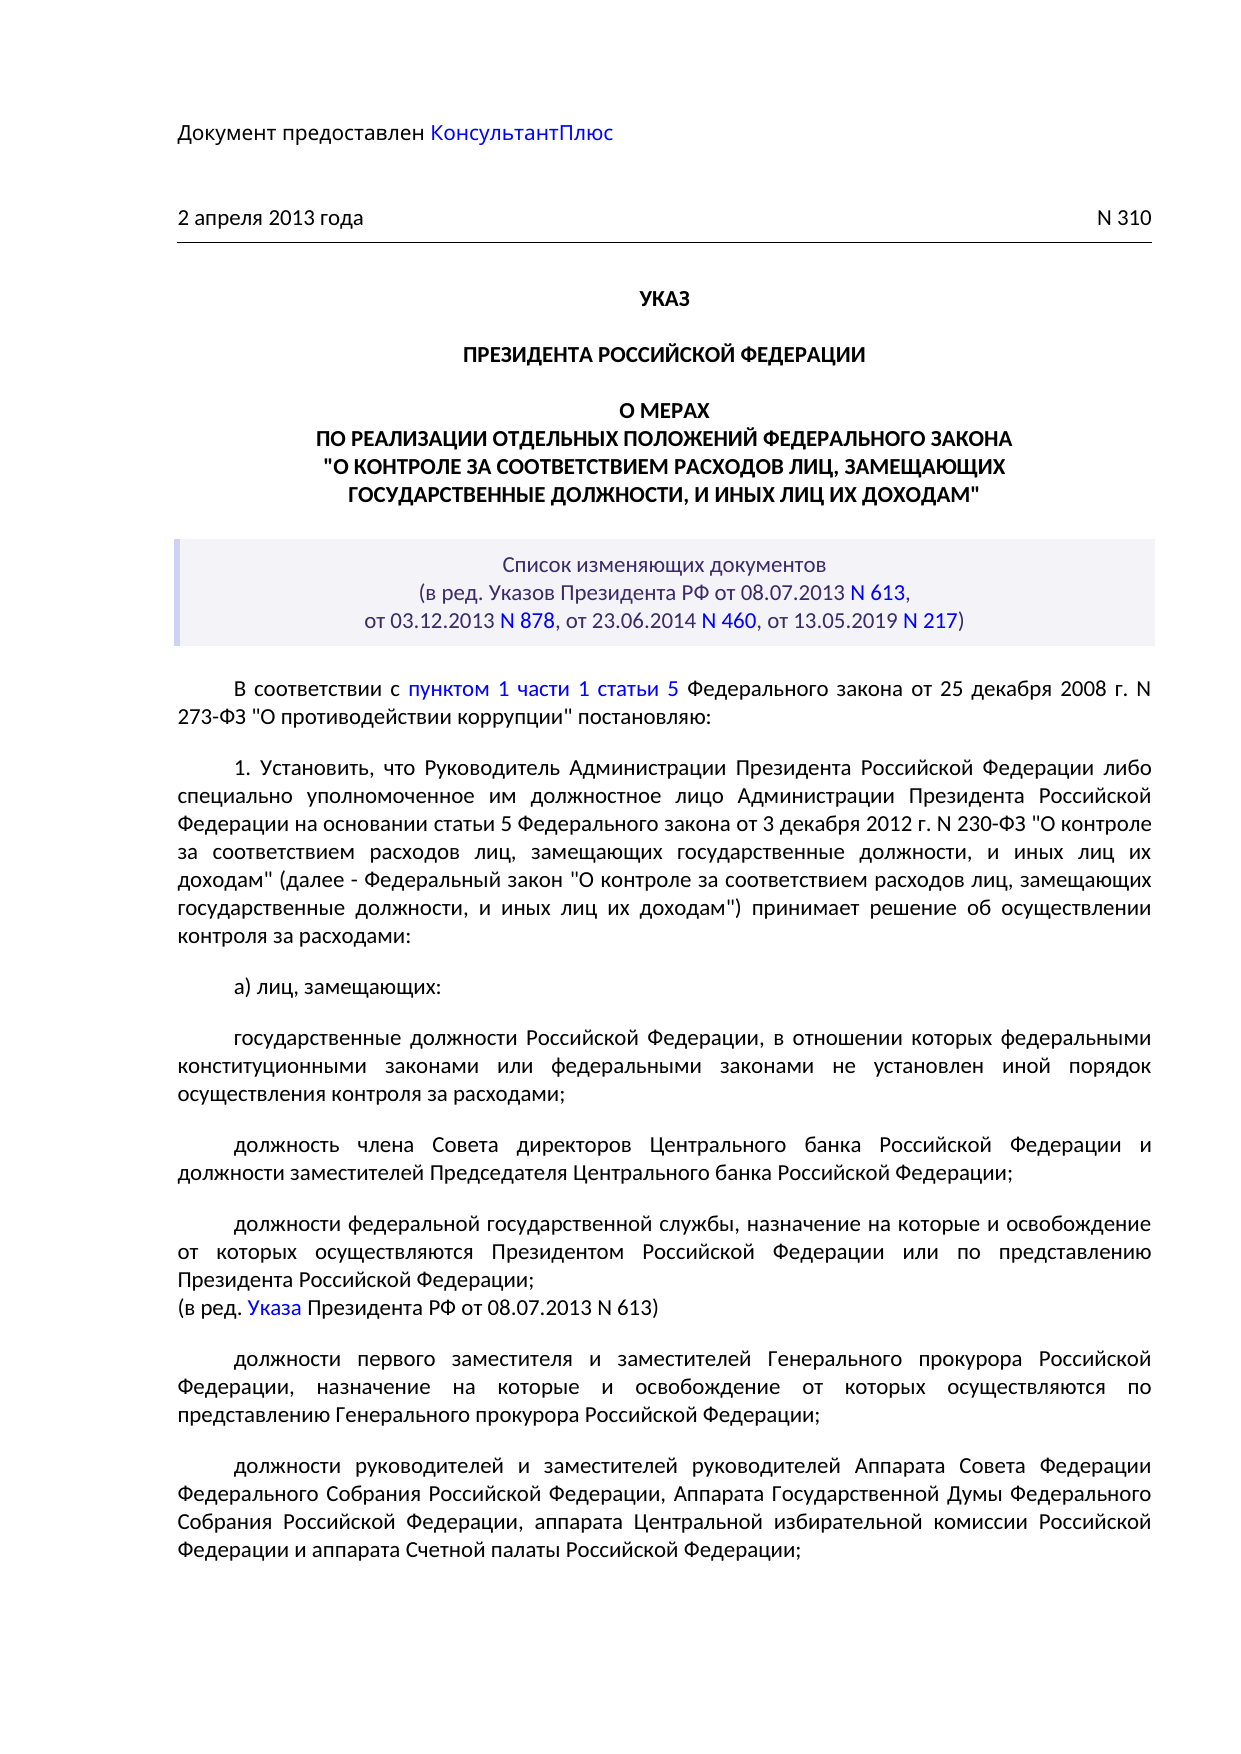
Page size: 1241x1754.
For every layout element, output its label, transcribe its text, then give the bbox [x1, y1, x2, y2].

text 1. Установить, что Руководитель Администрации Президента Российской Федерации либо специально уполномоченное им должностное лицо Администрации Президента Российской Федерации на основании статьи 5 Федерального закона от 3 декабря 2012 г. N 230-ФЗ "О контроле за соответствием расходов лиц, замещающих государственные должности, и иных лиц их доходам" (далее - Федеральный закон "О контроле за соответствием расходов лиц, замещающих государственные должности, и иных лиц их доходам") принимает решение об осуществлении контроля за расходами: [177, 753, 1152, 949]
title "О КОНТРОЛЕ ЗА СООТВЕТСТВИЕМ РАСХОДОВ ЛИЦ, ЗАМЕЩАЮЩИХ [177, 452, 1152, 480]
text (в ред. Указа Президента РФ от 08.07.2013 N 613) [177, 1293, 1152, 1321]
text должности руководителей и заместителей руководителей Аппарата Совета Федерации Федерального Собрания Российской Федерации, Аппарата Государственной Думы Федерального Собрания Российской Федерации, аппарата Центральной избирательной комиссии Российской Федерации и аппарата Счетной палаты Российской Федерации; [177, 1451, 1152, 1563]
text должность члена Совета директоров Центрального банка Российской Федерации и должности заместителей Председателя Центрального банка Российской Федерации; [177, 1130, 1152, 1186]
title ГОСУДАРСТВЕННЫЕ ДОЛЖНОСТИ, И ИНЫХ ЛИЦ ИХ ДОХОДАМ" [177, 480, 1152, 508]
text должности первого заместителя и заместителей Генерального прокурора Российской Федерации, назначение на которые и освобождение от которых осуществляются по представлению Генерального прокурора Российской Федерации; [177, 1344, 1152, 1428]
text государственные должности Российской Федерации, в отношении которых федеральными конституционными законами или федеральными законами не установлен иной порядок осуществления контроля за расходами; [177, 1023, 1152, 1107]
table_header 2 апреля 2013 года [177, 203, 664, 231]
title О МЕРАХ [177, 396, 1152, 424]
table_header Список изменяющих документов (в ред. Указов Президента РФ от 08.07.2013 N 613, от 03.12.2013 N 878, от 23.06.2014 N 460, от 13.05.2019 N 217) [180, 539, 1149, 646]
text должности федеральной государственной службы, назначение на которые и освобождение от которых осуществляются Президентом Российской Федерации или по представлению Президента Российской Федерации; [177, 1209, 1152, 1293]
title ПО РЕАЛИЗАЦИИ ОТДЕЛЬНЫХ ПОЛОЖЕНИЙ ФЕДЕРАЛЬНОГО ЗАКОНА [177, 424, 1152, 452]
title УКАЗ [177, 284, 1152, 312]
text а) лиц, замещающих: [177, 972, 1152, 1000]
text В соответствии с пунктом 1 части 1 статьи 5 Федерального закона от 25 декабря 2008 г. N 273-ФЗ "О противодействии коррупции" постановляю: [177, 674, 1152, 730]
table_header N 310 [664, 203, 1152, 231]
title Документ предоставлен КонсультантПлюс [177, 118, 1152, 175]
title ПРЕЗИДЕНТА РОССИЙСКОЙ ФЕДЕРАЦИИ [177, 340, 1152, 368]
